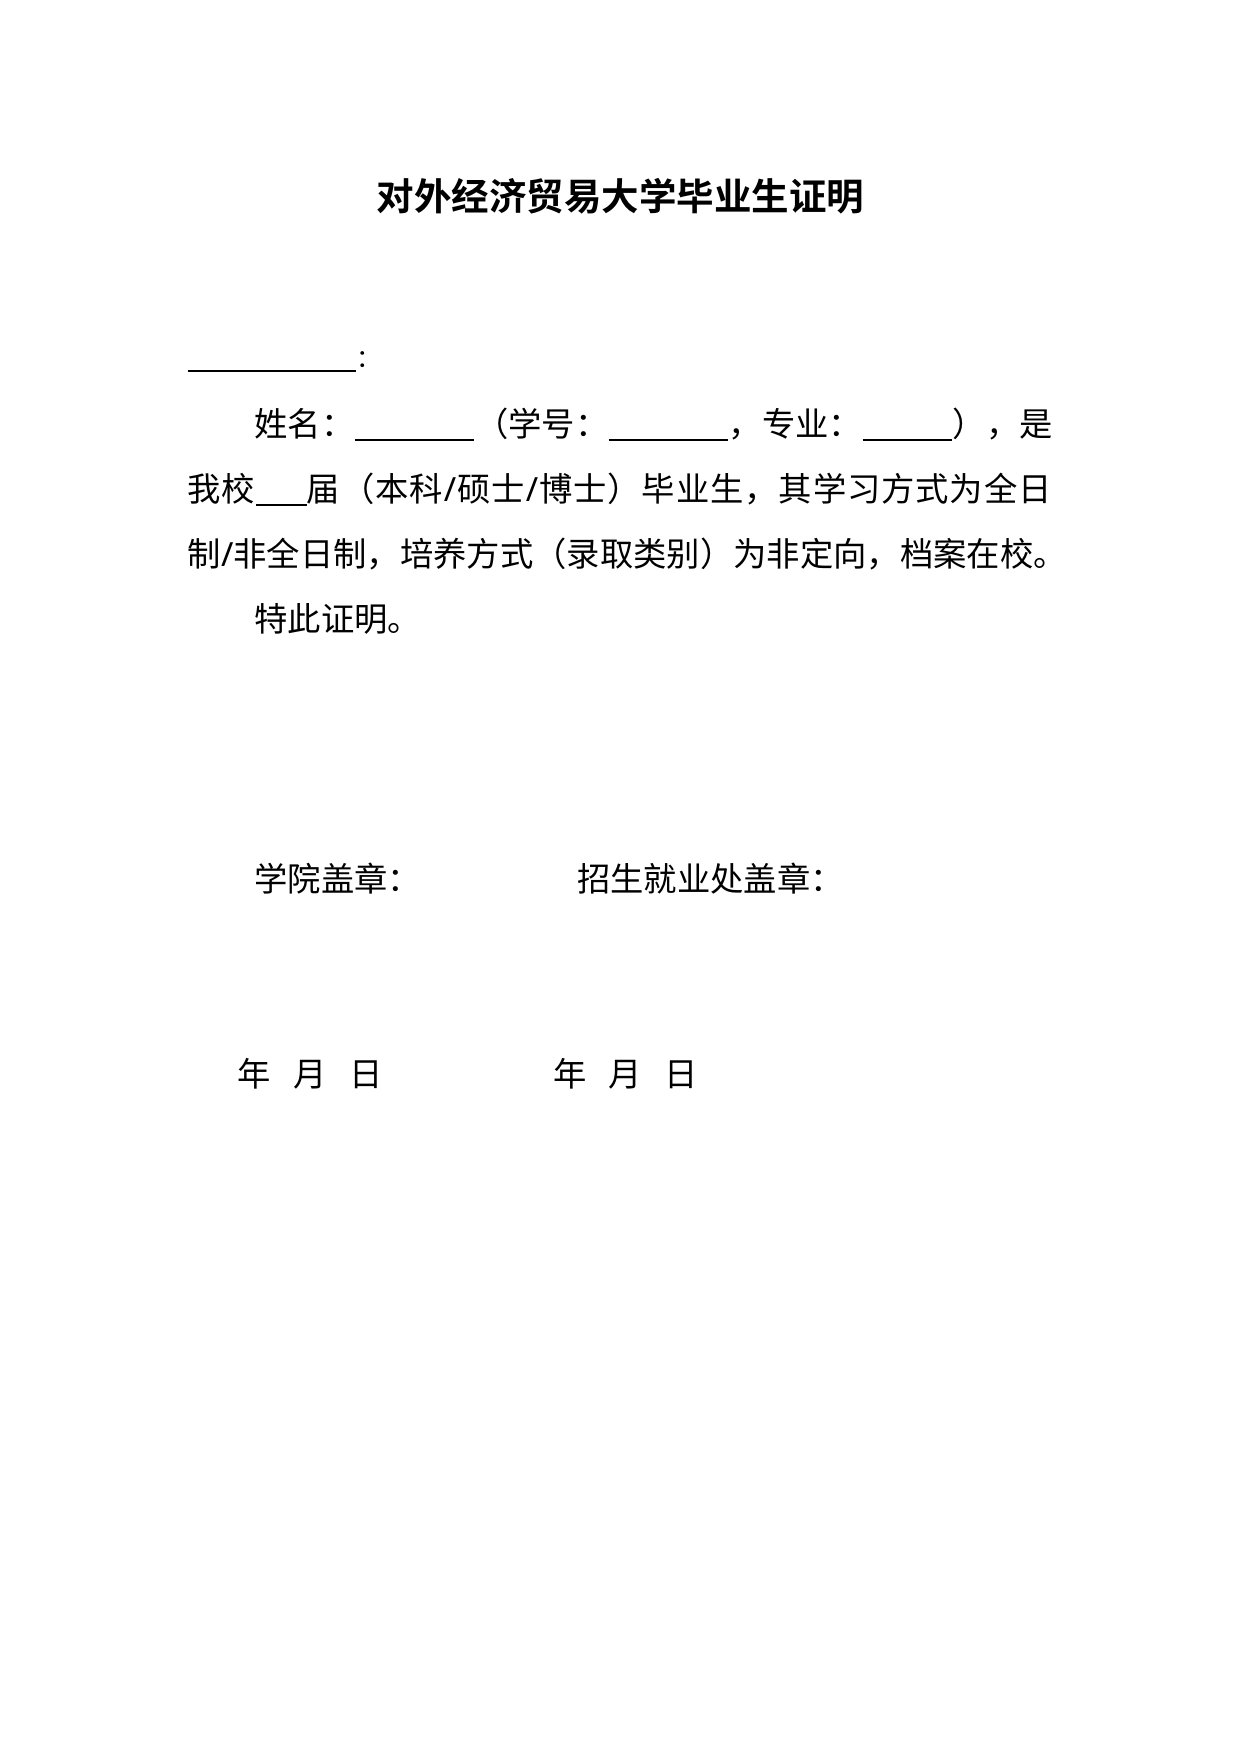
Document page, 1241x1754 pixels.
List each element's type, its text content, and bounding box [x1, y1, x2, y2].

text 姓名： （学号： ，专业： ），是我校 届（本科/硕士/博士）毕业生，其学习方式为全日制/非全日制，培养方式（录取类别）为非定向，档案在校。 [187, 389, 1053, 584]
text ： [187, 324, 1053, 389]
text 学院盖章： 招生就业处盖章： [187, 844, 1053, 909]
text 特此证明。 [187, 584, 1053, 649]
text 对外经济贸易大学毕业生证明 [187, 162, 1053, 227]
text 年 月 日 年 月 日 [187, 1039, 1053, 1104]
